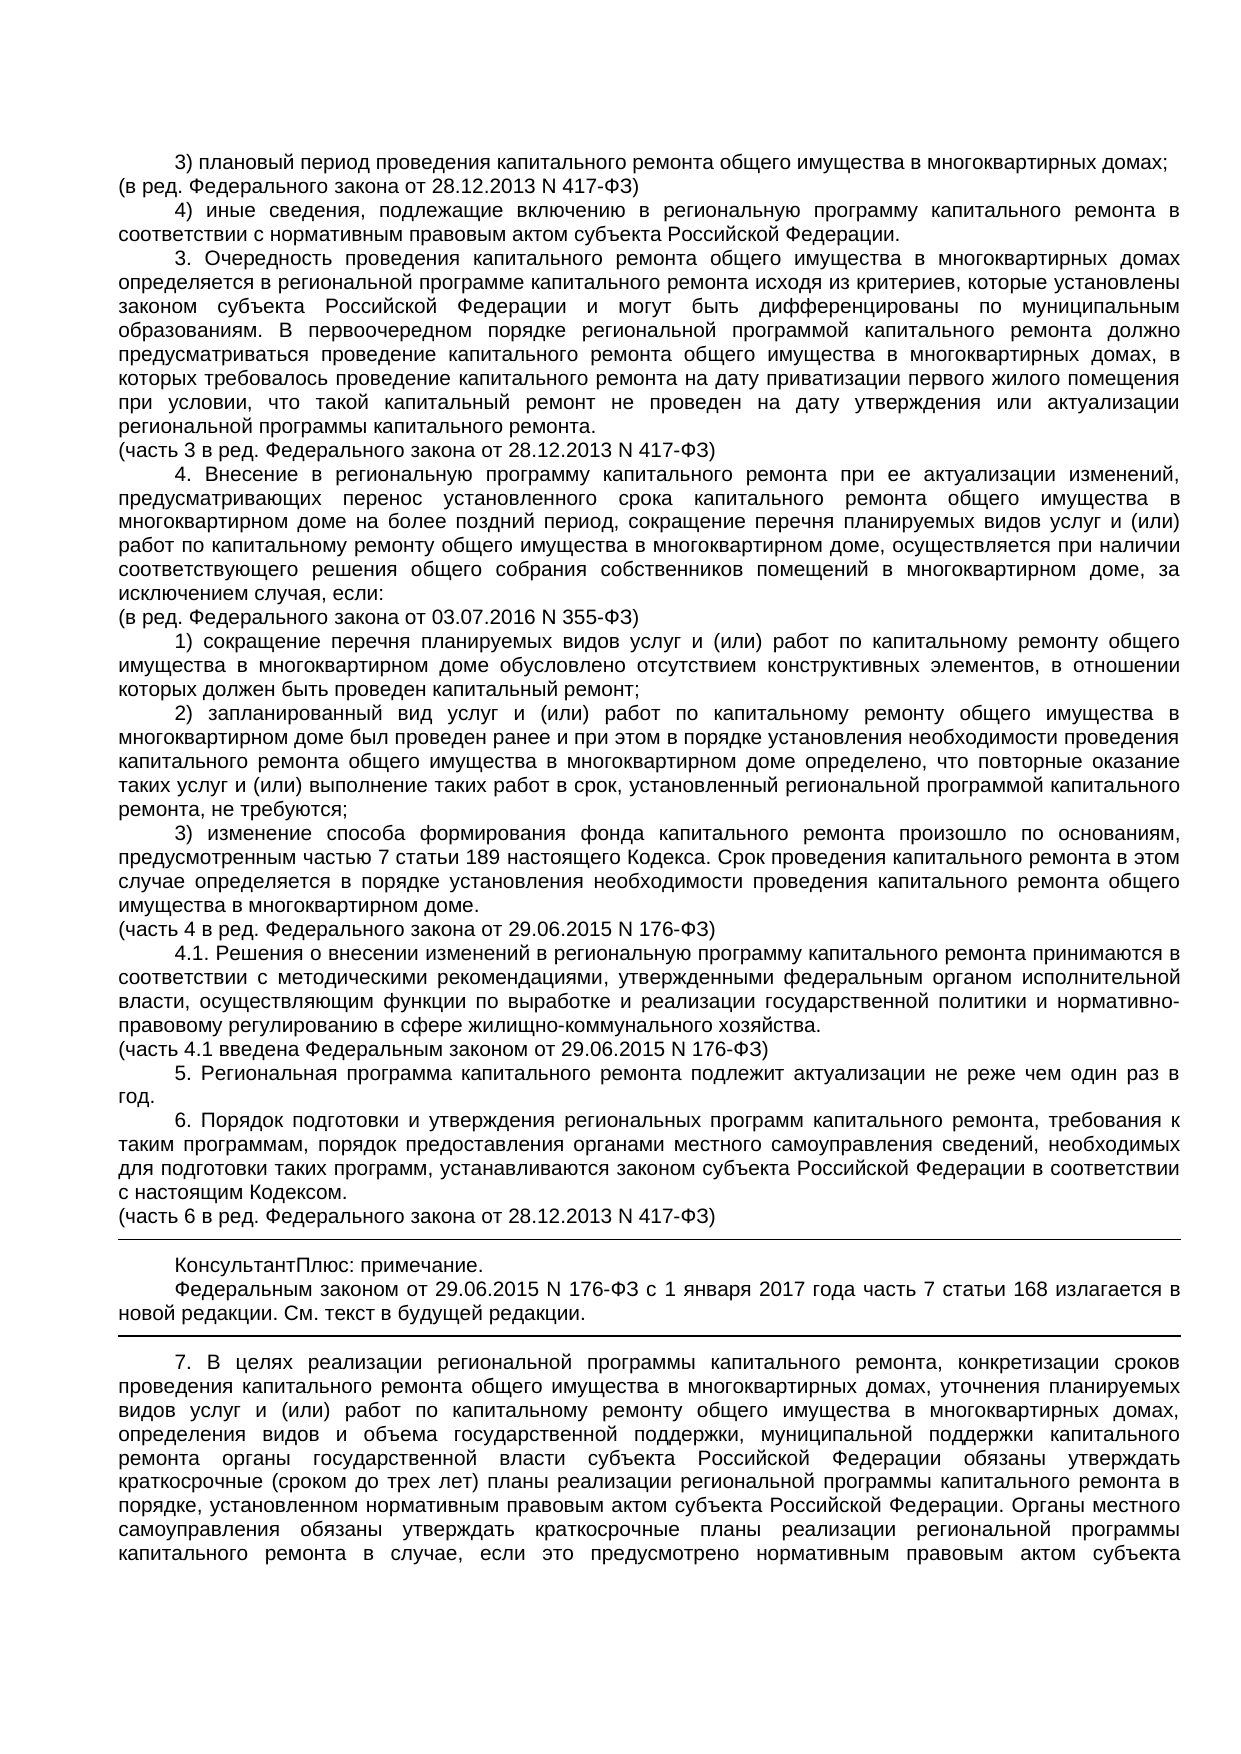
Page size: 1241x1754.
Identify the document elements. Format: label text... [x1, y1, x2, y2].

text 4) иные сведения, подлежащие включению в региональную программу капитального ремонта в соответствии с нормативным правовым актом субъекта Российской Федерации. [118, 198, 1181, 246]
text (в ред. Федерального закона от 28.12.2013 N 417-ФЗ) [118, 174, 1181, 198]
text 1) сокращение перечня планируемых видов услуг и (или) работ по капитальному ремонту общего имущества в многоквартирном доме обусловлено отсутствием конструктивных элементов, в отношении которых должен быть проведен капитальный ремонт; [118, 629, 1181, 701]
text 3. Очередность проведения капитального ремонта общего имущества в многоквартирных домах определяется в региональной программе капитального ремонта исходя из критериев, которые установлены законом субъекта Российской Федерации и могут быть дифференцированы по муниципальным образованиям. В первоочередном порядке региональной программой капитального ремонта должно предусматриваться проведение капитального ремонта общего имущества в многоквартирных домах, в которых требовалось проведение капитального ремонта на дату приватизации первого жилого помещения при условии, что такой капитальный ремонт не проведен на дату утверждения или актуализации региональной программы капитального ремонта. [118, 246, 1181, 437]
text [118, 1349, 1181, 1565]
text Федеральным законом от 29.06.2015 N 176-ФЗ с 1 января 2017 года часть 7 статьи 168 излагается в новой редакции. См. текст в будущей редакции. [118, 1277, 1181, 1325]
text 3) изменение способа формирования фонда капитального ремонта произошло по основаниям, предусмотренным частью 7 статьи 189 настоящего Кодекса. Срок проведения капитального ремонта в этом случае определяется в порядке установления необходимости проведения капитального ремонта общего имущества в многоквартирном доме. [118, 821, 1181, 917]
text 4. Внесение в региональную программу капитального ремонта при ее актуализации изменений, предусматривающих перенос установленного срока капитального ремонта общего имущества в многоквартирном доме на более поздний период, сокращение перечня планируемых видов услуг и (или) работ по капитальному ремонту общего имущества в многоквартирном доме, осуществляется при наличии соответствующего решения общего собрания собственников помещений в многоквартирном доме, за исключением случая, если: [118, 461, 1181, 605]
text (часть 4.1 введена Федеральным законом от 29.06.2015 N 176-ФЗ) [118, 1036, 1181, 1060]
text 4.1. Решения о внесении изменений в региональную программу капитального ремонта принимаются в соответствии с методическими рекомендациями, утвержденными федеральным органом исполнительной власти, осуществляющим функции по выработке и реализации государственной политики и нормативно-правовому регулированию в сфере жилищно-коммунального хозяйства. [118, 941, 1181, 1036]
text (часть 6 в ред. Федерального закона от 28.12.2013 N 417-ФЗ) [118, 1204, 1181, 1228]
text 6. Порядок подготовки и утверждения региональных программ капитального ремонта, требования к таким программам, порядок предоставления органами местного самоуправления сведений, необходимых для подготовки таких программ, устанавливаются законом субъекта Российской Федерации в соответствии с настоящим Кодексом. [118, 1108, 1181, 1204]
text 2) запланированный вид услуг и (или) работ по капитальному ремонту общего имущества в многоквартирном доме был проведен ранее и при этом в порядке установления необходимости проведения капитального ремонта общего имущества в многоквартирном доме определено, что повторные оказание таких услуг и (или) выполнение таких работ в срок, установленный региональной программой капитального ремонта, не требуются; [118, 701, 1181, 821]
text 5. Региональная программа капитального ремонта подлежит актуализации не реже чем один раз в год. [118, 1060, 1181, 1108]
text КонсультантПлюс: примечание. [118, 1253, 1181, 1277]
text (часть 3 в ред. Федерального закона от 28.12.2013 N 417-ФЗ) [118, 437, 1181, 461]
text (в ред. Федерального закона от 03.07.2016 N 355-ФЗ) [118, 605, 1181, 629]
text (часть 4 в ред. Федерального закона от 29.06.2015 N 176-ФЗ) [118, 917, 1181, 941]
text 3) плановый период проведения капитального ремонта общего имущества в многоквартирных домах; [118, 150, 1181, 174]
